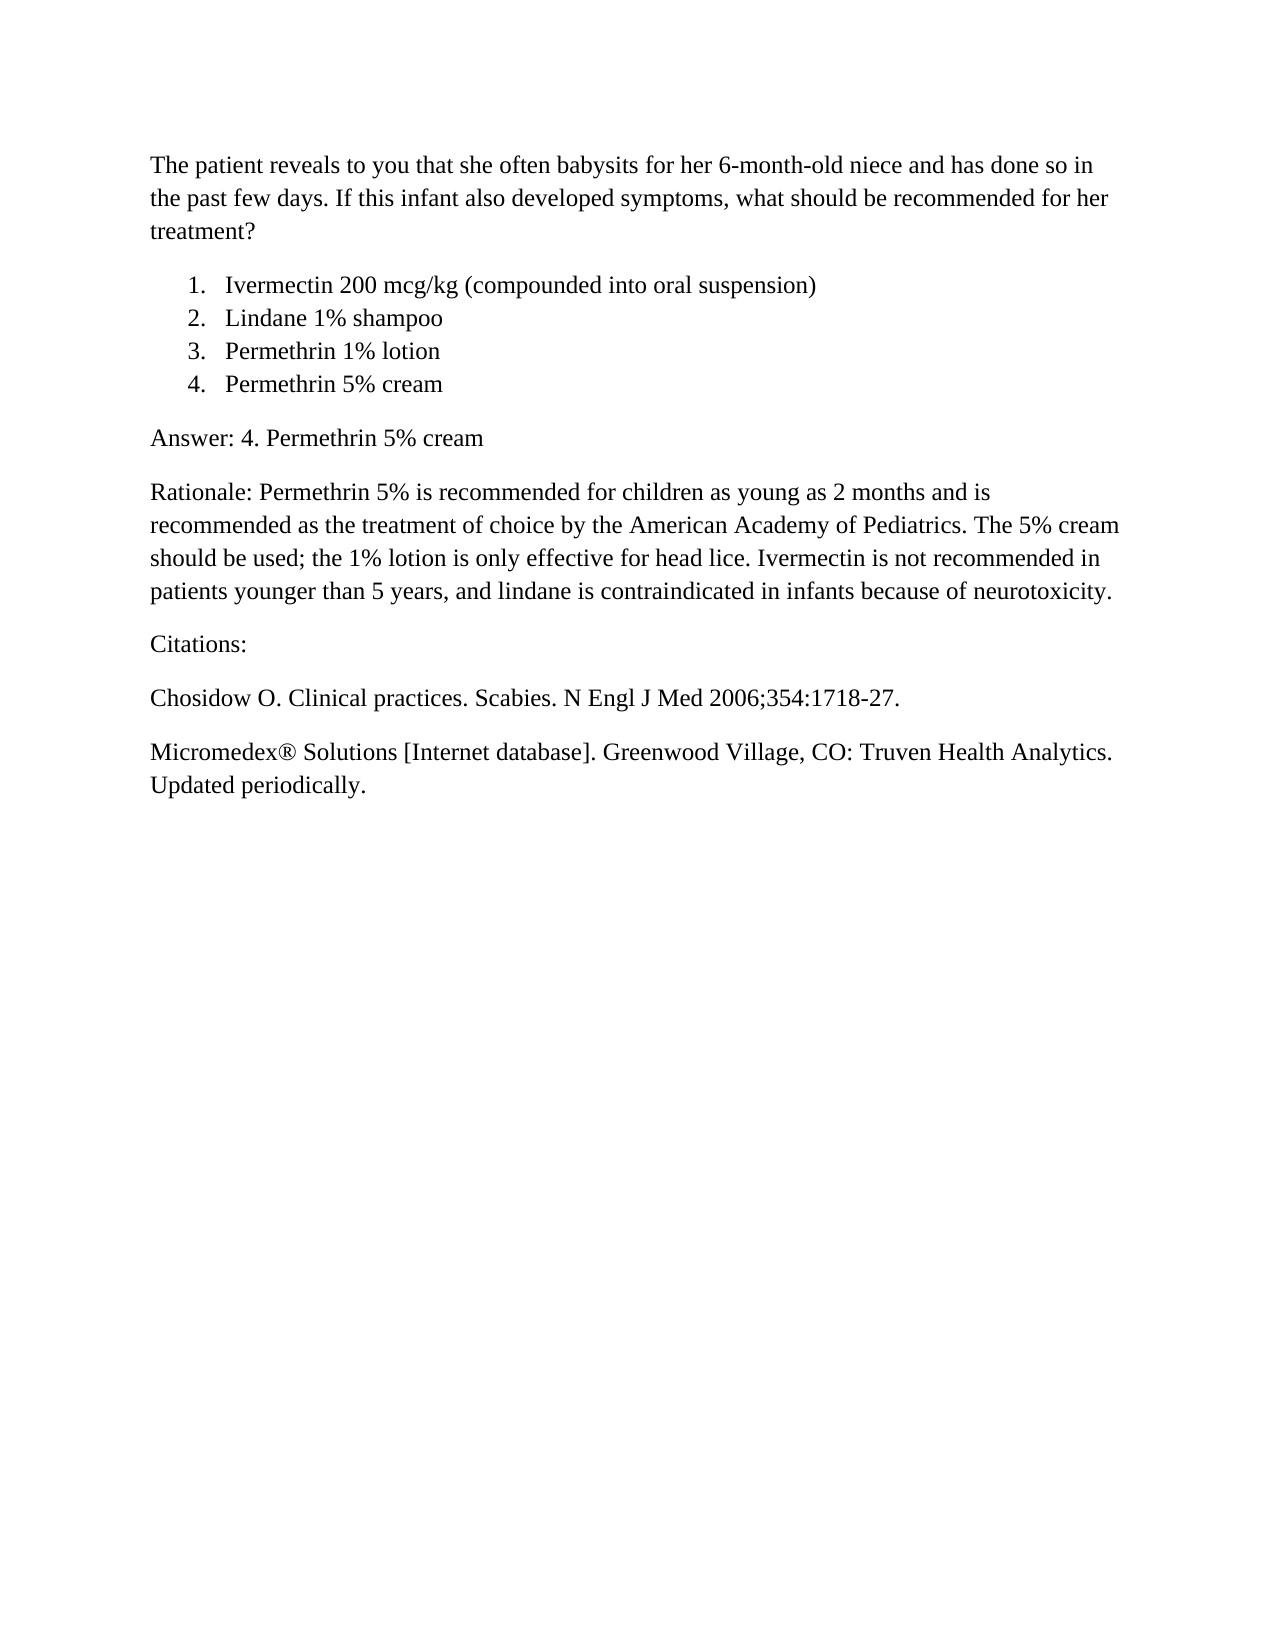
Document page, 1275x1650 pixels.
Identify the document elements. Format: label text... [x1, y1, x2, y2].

text The patient reveals to you that she often babysits for her 6-month-old niece and has done so in the past few days. If this infant also developed symptoms, what should be recommended for her treatment? [150, 150, 1125, 245]
list Permethrin 5% cream [187, 369, 1125, 398]
text Micromedex® Solutions [Internet database]. Greenwood Village, CO: Truven Health Analytics. Updated periodically. [150, 737, 1125, 799]
text Citations: [150, 629, 1125, 658]
text Answer: 4. Permethrin 5% cream [150, 423, 1125, 452]
text Chosidow O. Clinical practices. Scabies. N Engl J Med 2006;354:1718-27. [150, 683, 1125, 712]
list Ivermectin 200 mcg/kg (compounded into oral suspension) [187, 270, 1125, 299]
list Permethrin 1% lotion [187, 336, 1125, 365]
text Rationale: Permethrin 5% is recommended for children as young as 2 months and is recommended as the treatment of choice by the American Academy of Pediatrics. The 5% cream should be used; the 1% lotion is only effective for head lice. Ivermectin is not recommended in patients younger than 5 years, and lindane is contraindicated in infants because of neurotoxicity. [150, 477, 1125, 604]
list Lindane 1% shampoo [187, 303, 1125, 332]
